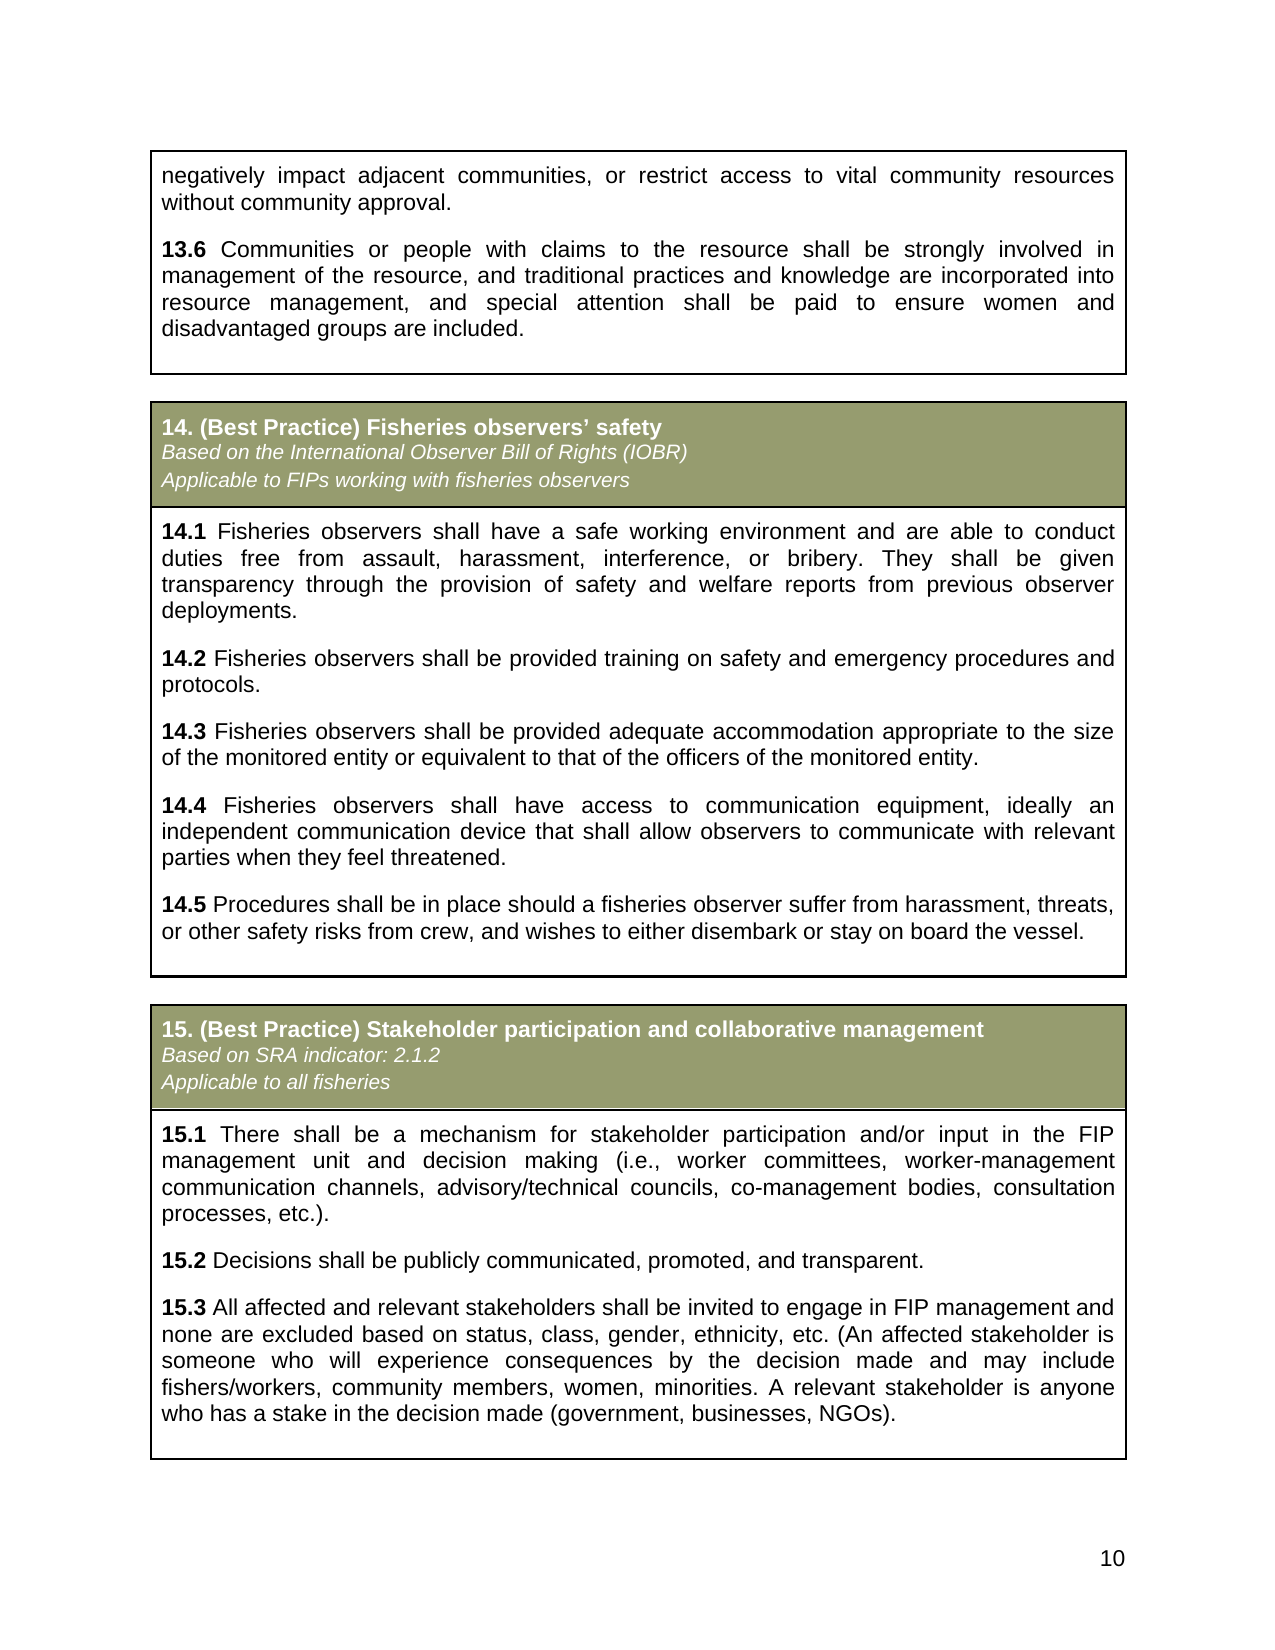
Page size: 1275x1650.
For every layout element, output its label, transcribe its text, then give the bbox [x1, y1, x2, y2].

table_cell 14.1 Fisheries observers shall have a safe working environment and are able to conduct duties free from assault, harassment, interference, or bribery. They shall be given transparency through the provision of safety and welfare reports from previous observer deployments. 14.2 Fisheries observers shall be provided training on safety and emergency procedures and protocols. 14.3 Fisheries observers shall be provided adequate accommodation appropriate to the size of the monitored entity or equivalent to that of the officers of the monitored entity. 14.4 Fisheries observers shall have access to communication equipment, ideally an independent communication device that shall allow observers to communicate with relevant parties when they feel threatened. 14.5 Procedures shall be in place should a fisheries observer suffer from harassment, threats, or other safety risks from crew, and wishes to either disembark or stay on board the vessel. [152, 508, 1125, 975]
table_header 14. (Best Practice) Fisheries observers’ safety Based on the International Observer Bill of Rights (IOBR) Applicable to FIPs working with fisheries observers [152, 403, 1125, 506]
table_header 15. (Best Practice) Stakeholder participation and collaborative management Based on SRA indicator: 2.1.2 Applicable to all fisheries [152, 1006, 1125, 1108]
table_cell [152, 152, 1125, 373]
table_cell 15.1 There shall be a mechanism for stakeholder participation and/or input in the FIP management unit and decision making (i.e., worker committees, worker-management communication channels, advisory/technical councils, co-management bodies, consultation processes, etc.). 15.2 Decisions shall be publicly communicated, promoted, and transparent. 15.3 All affected and relevant stakeholders shall be invited to engage in FIP management and none are excluded based on status, class, gender, ethnicity, etc. (An affected stakeholder is someone who will experience consequences by the decision made and may include fishers/workers, community members, women, minorities. A relevant stakeholder is anyone who has a stake in the decision made (government, businesses, NGOs). [152, 1111, 1125, 1457]
